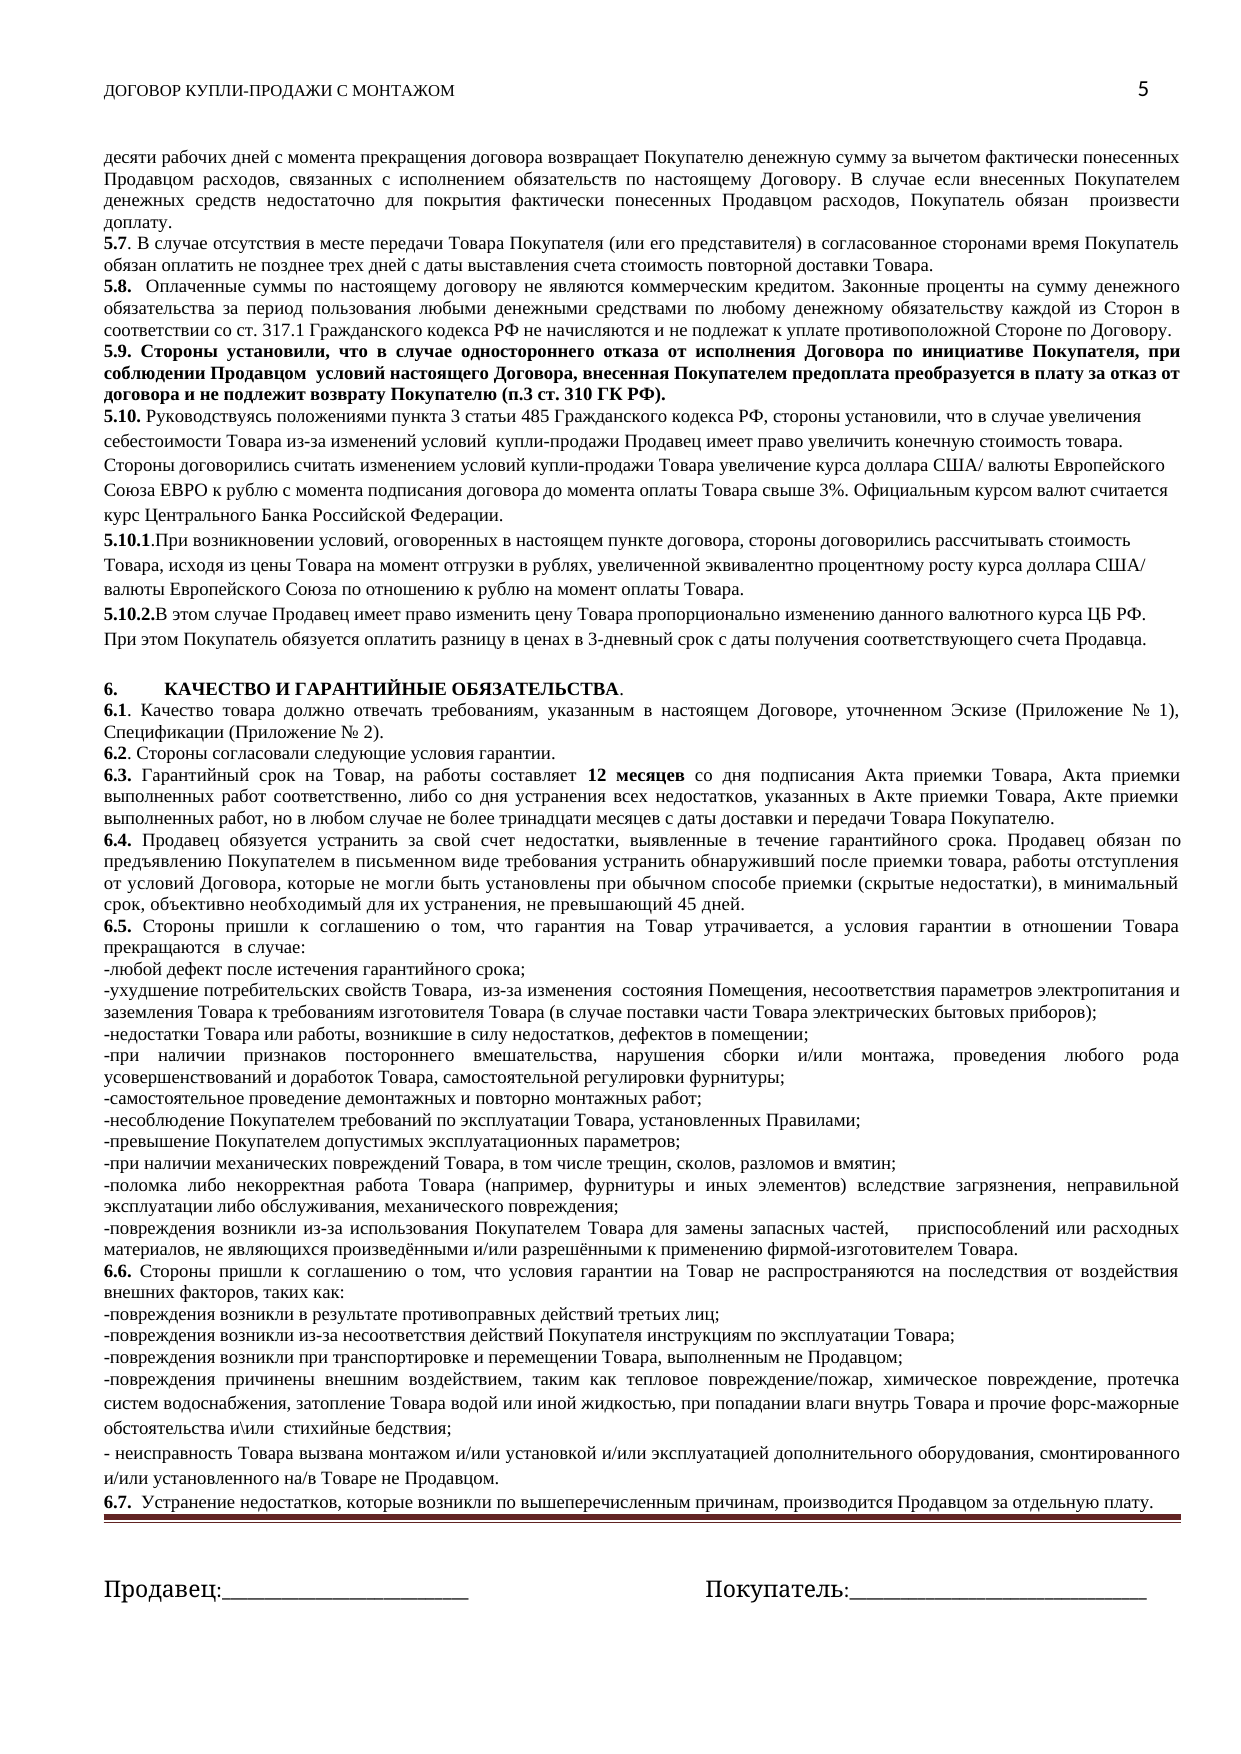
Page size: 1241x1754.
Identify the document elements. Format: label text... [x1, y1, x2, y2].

text 5.9. Стороны установили, что в случае одностороннего отказа от исполнения Договора по инициативе Покупателя, при соблюдении Продавцом условий настоящего Договора, внесенная Покупателем предоплата преобразуется в плату за отказ от договора и не подлежит возврату Покупателю (п.3 ст. 310 ГК РФ). [103, 340, 1181, 405]
text -несоблюдение Покупателем требований по эксплуатации Товара, установленных Правилами; [103, 1109, 1181, 1130]
text 6.4. Продавец обязуется устранить за свой счет недостатки, выявленные в течение гарантийного срока. Продавец обязан по предъявлению Покупателем в письменном виде требования устранить обнаруживший после приемки товара, работы отступления от условий Договора, которые не могли быть установлены при обычном способе приемки (скрытые недостатки), в минимальный срок, объективно необходимый для их устранения, не превышающий 45 дней. [103, 828, 1181, 915]
text 5.8. Оплаченные суммы по настоящему договору не являются коммерческим кредитом. Законные проценты на сумму денежного обязательства за период пользования любыми денежными средствами по любому денежному обязательству каждой из Сторон в соответствии со ст. 317.1 Гражданского кодекса РФ не начисляются и не подлежат к уплате противоположной Стороне по Договору. [103, 275, 1181, 340]
text -недостатки Товара или работы, возникшие в силу недостатков, дефектов в помещении; [103, 1022, 1181, 1044]
text 5.10. Руководствуясь положениями пункта 3 статьи 485 Гражданского кодекса РФ, стороны установили, что в случае увеличения себестоимости Товара из-за изменений условий купли-продажи Продавец имеет право увеличить конечную стоимость товара. Стороны договорились считать изменением условий купли-продажи Товара увеличение курса доллара США/ валюты Европейского Союза ЕВРО к рублю с момента подписания договора до момента оплаты Товара свыше 3%. Официальным курсом валют считается курс Центрального Банка Российской Федерации. [103, 405, 1181, 526]
text -любой дефект после истечения гарантийного срока; [103, 958, 1181, 979]
text -превышение Покупателем допустимых эксплуатационных параметров; [103, 1130, 1181, 1152]
text - неисправность Товара вызвана монтажом и/или установкой и/или эксплуатацией дополнительного оборудования, смонтированного и/или установленного на/в Товаре не Продавцом. [103, 1442, 1181, 1488]
text 6.6. Стороны пришли к соглашению о том, что условия гарантии на Товар не распространяются на последствия от воздействия внешних факторов, таких как: [103, 1260, 1181, 1303]
text -самостоятельное проведение демонтажных и повторно монтажных работ; [103, 1087, 1181, 1109]
list -повреждения возникли при транспортировке и перемещении Товара, выполненным не Продавцом; [103, 1346, 1181, 1367]
list 6.5. Стороны пришли к соглашению о том, что гарантия на Товар утрачивается, а условия гарантии в отношении Товара прекращаются в случае: [103, 915, 1181, 958]
text 6. КАЧЕСТВО И ГАРАНТИЙНЫЕ ОБЯЗАТЕЛЬСТВА. [103, 677, 1181, 699]
text 6.3. Гарантийный срок на Товар, на работы составляет 12 месяцев со дня подписания Акта приемки Товара, Акта приемки выполненных работ соответственно, либо со дня устранения всех недостатков, указанных в Акте приемки Товара, Акте приемки выполненных работ, но в любом случае не более тринадцати месяцев с даты доставки и передачи Товара Покупателю. [103, 764, 1181, 828]
text 6.1. Качество товара должно отвечать требованиям, указанным в настоящем Договоре, уточненном Эскизе (Приложение № 1), Спецификации (Приложение № 2). [103, 699, 1181, 742]
text -при наличии механических повреждений Товара, в том числе трещин, сколов, разломов и вмятин; [103, 1152, 1181, 1173]
list -повреждения возникли из-за использования Покупателем Товара для замены запасных частей, приспособлений или расходных материалов, не являющихся произведёнными и/или разрешёнными к применению фирмой-изготовителем Товара. [103, 1217, 1181, 1260]
list -повреждения возникли из-за несоответствия действий Покупателя инструкциям по эксплуатации Товара; [103, 1324, 1181, 1346]
list -ухудшение потребительских свойств Товара, из-за изменения состояния Помещения, несоответствия параметров электропитания и заземления Товара к требованиям изготовителя Товара (в случае поставки части Товара электрических бытовых приборов); [103, 979, 1181, 1022]
list -повреждения возникли в результате противоправных действий третьих лиц; [103, 1303, 1181, 1324]
text 6.2. Стороны согласовали следующие условия гарантии. [103, 742, 1181, 764]
text -при наличии признаков постороннего вмешательства, нарушения сборки и/или монтажа, проведения любого рода усовершенствований и доработок Товара, самостоятельной регулировки фурнитуры; [103, 1044, 1181, 1087]
text 5.10.2.В этом случае Продавец имеет право изменить цену Товара пропорционально изменению данного валютного курса ЦБ РФ. При этом Покупатель обязуется оплатить разницу в ценах в 3-дневный срок с даты получения соответствующего счета Продавца. [103, 603, 1181, 649]
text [103, 146, 1181, 232]
text -поломка либо некорректная работа Товара (например, фурнитуры и иных элементов) вследствие загрязнения, неправильной эксплуатации либо обслуживания, механического повреждения; [103, 1173, 1181, 1217]
text 6.7. Устранение недостатков, которые возникли по вышеперечисленным причинам, производится Продавцом за отдельную плату. [103, 1491, 1181, 1513]
text -повреждения причинены внешним воздействием, таким как тепловое повреждение/пожар, химическое повреждение, протечка систем водоснабжения, затопление Товара водой или иной жидкостью, при попадании влаги внутрь Товара и прочие форс-мажорные обстоятельства и\или стихийные бедствия; [103, 1367, 1181, 1439]
text 5.7. В случае отсутствия в месте передачи Товара Покупателя (или его представителя) в согласованное сторонами время Покупатель обязан оплатить не позднее трех дней с даты выставления счета стоимость повторной доставки Товара. [103, 232, 1181, 275]
text 5.10.1.При возникновении условий, оговоренных в настоящем пункте договора, стороны договорились рассчитывать стоимость Товара, исходя из цены Товара на момент отгрузки в рублях, увеличенной эквивалентно процентному росту курса доллара США/ валюты Европейского Союза по отношению к рублю на момент оплаты Товара. [103, 529, 1181, 600]
